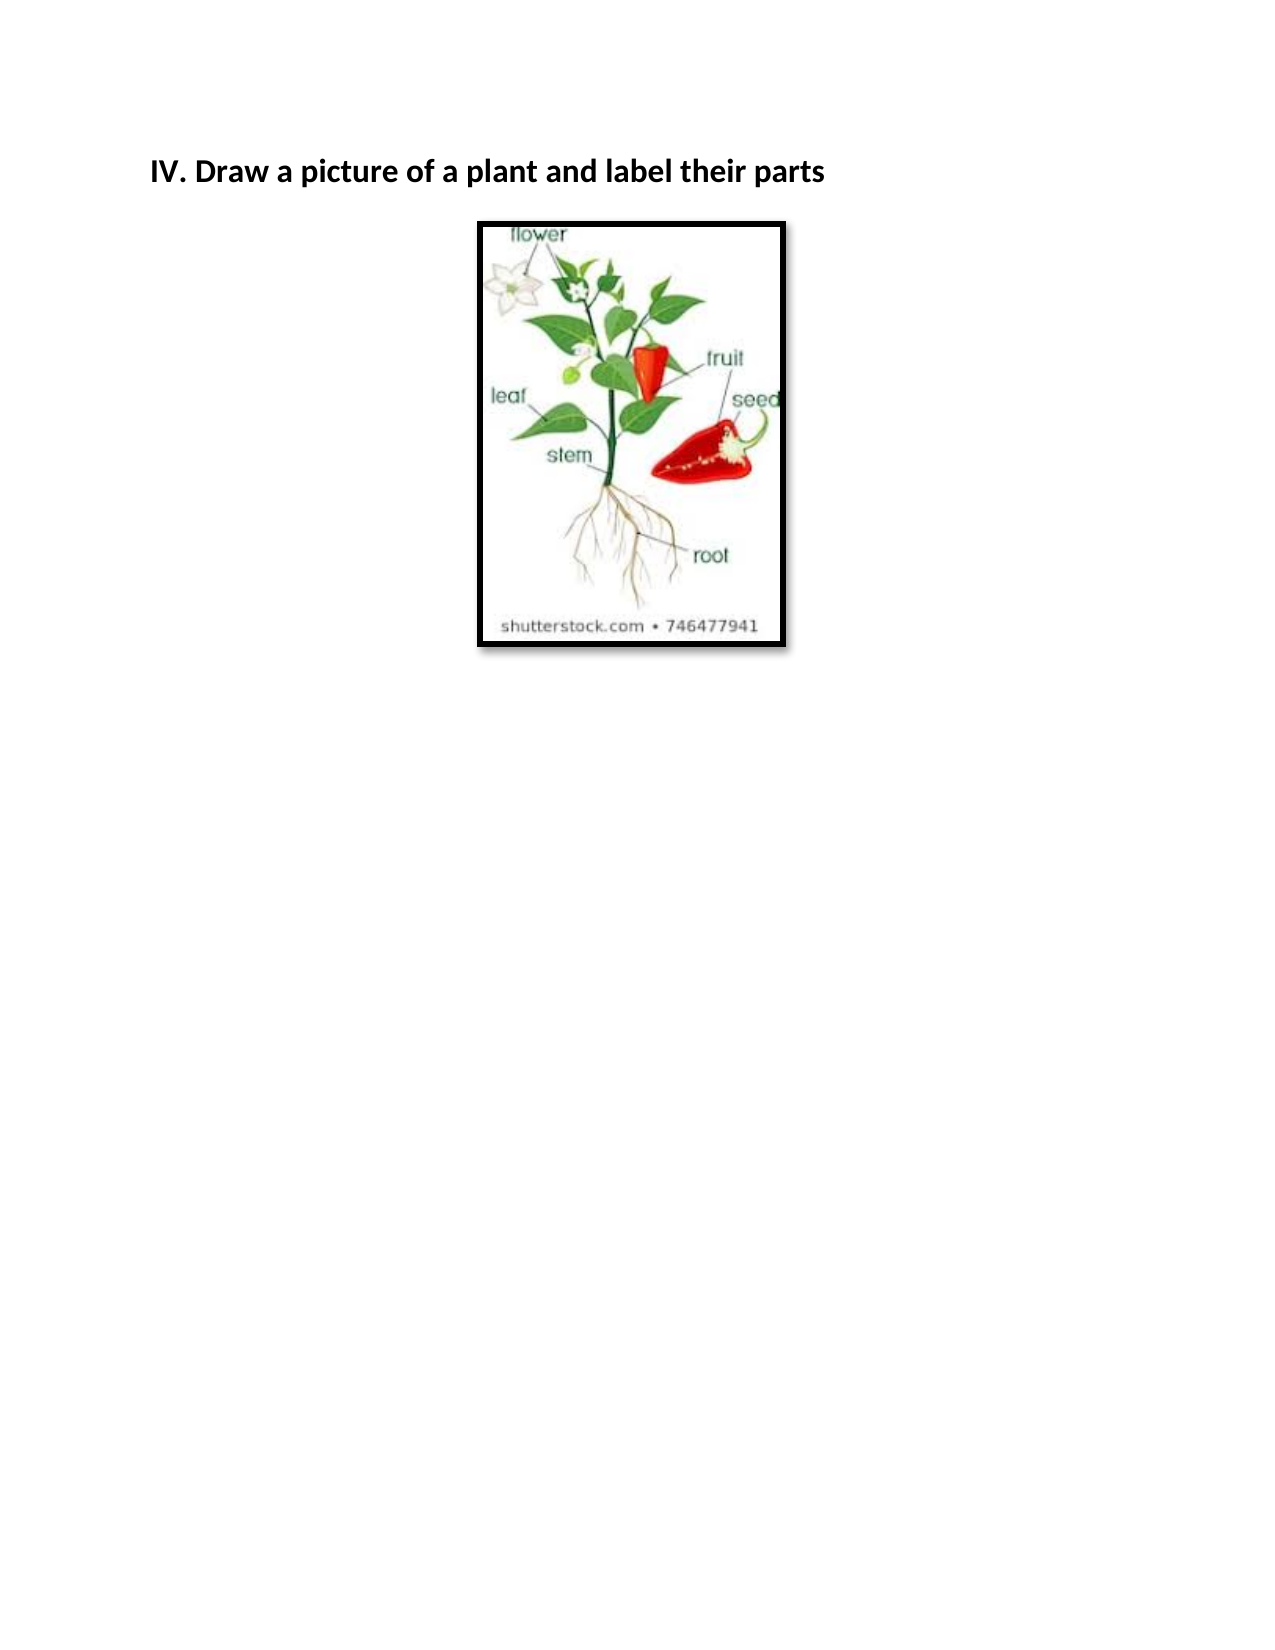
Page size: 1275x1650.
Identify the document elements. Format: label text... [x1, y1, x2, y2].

picture [483, 227, 780, 641]
text IV. Draw a picture of a plant and label their parts [150, 150, 1125, 191]
